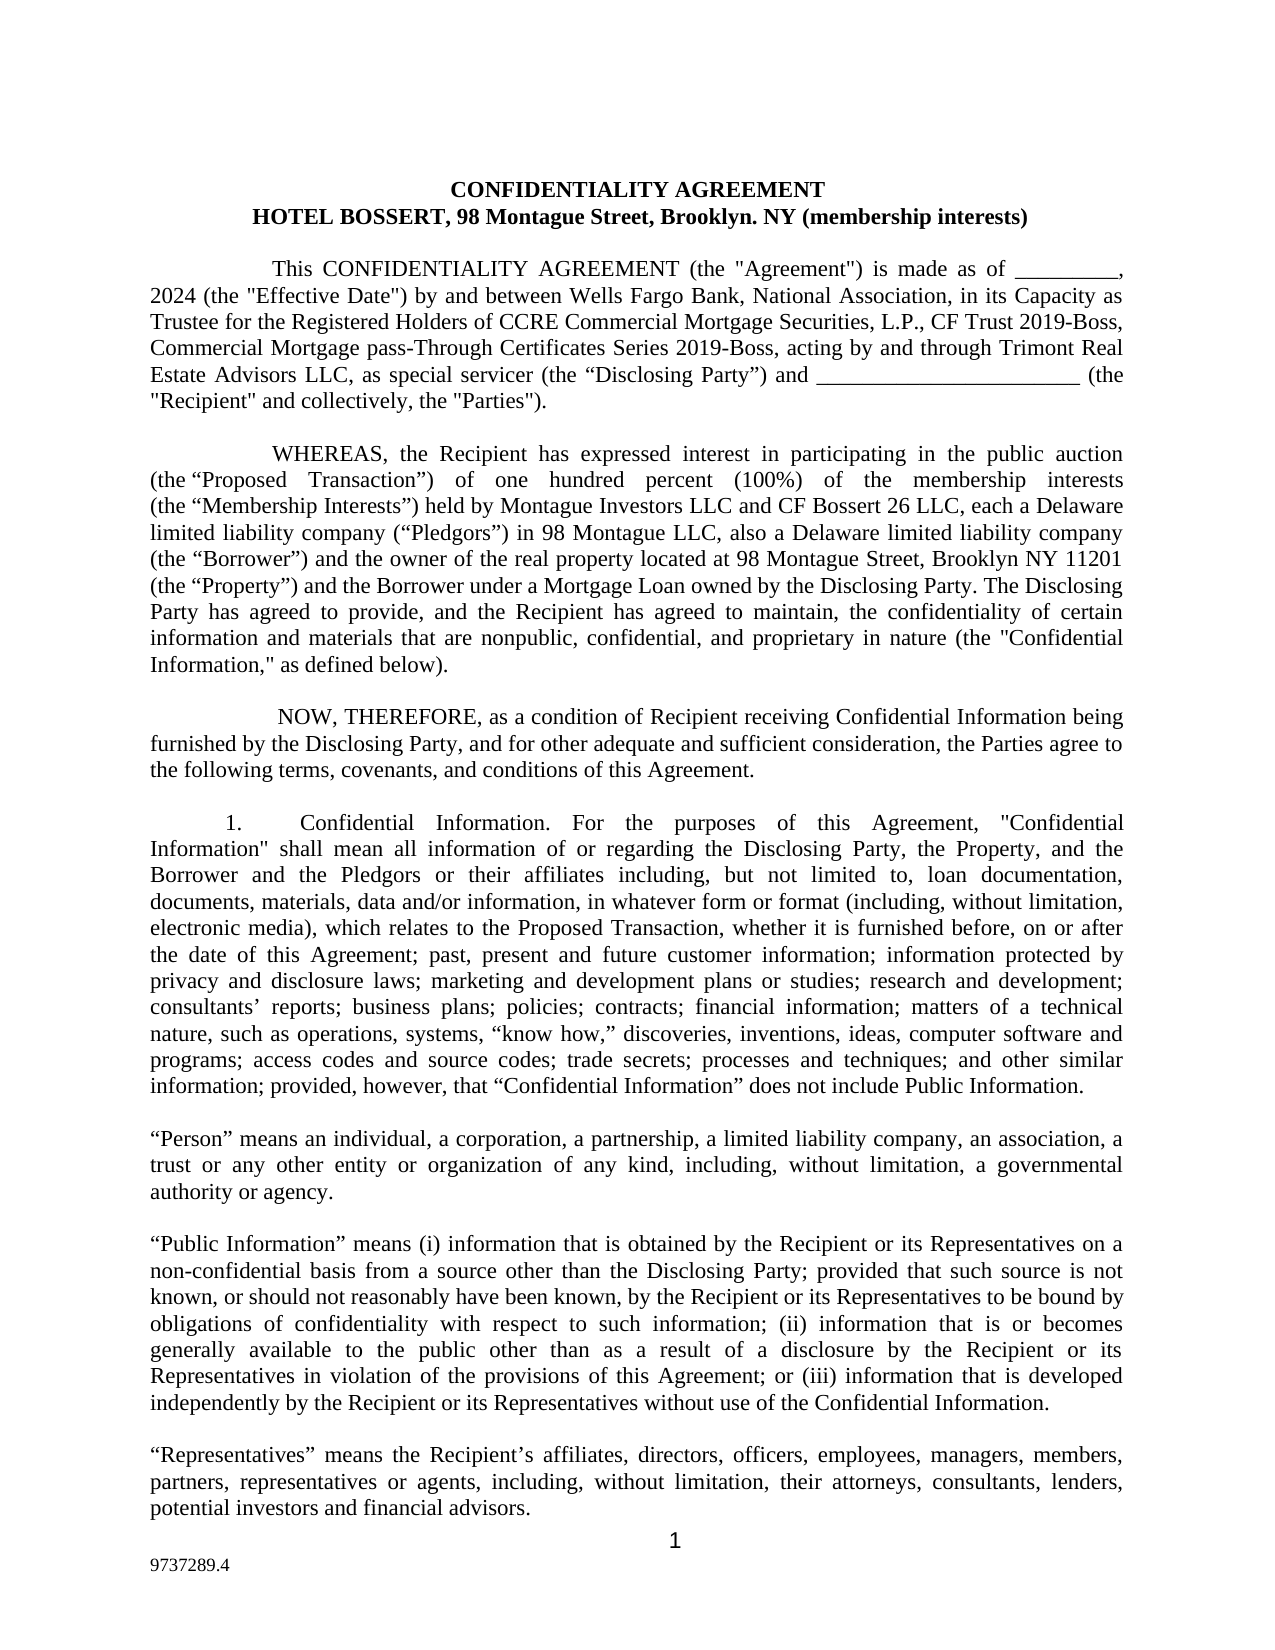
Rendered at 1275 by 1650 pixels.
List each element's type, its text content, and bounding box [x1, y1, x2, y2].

text WHEREAS, the Recipient has expressed interest in participating in the public auction (the “Proposed Transaction”) of one hundred percent (100%) of the membership interests (the “Membership Interests”) held by Montague Investors LLC and CF Bossert 26 LLC, each a Delaware limited liability company (“Pledgors”) in 98 Montague LLC, also a Delaware limited liability company (the “Borrower”) and the owner of the real property located at 98 Montague Street, Brooklyn NY 11201 (the “Property”) and the Borrower under a Mortgage Loan owned by the Disclosing Party. The Disclosing Party has agreed to provide, and the Recipient has agreed to maintain, the confidentiality of certain information and materials that are nonpublic, confidential, and proprietary in nature (the "Confidential Information," as defined below). [150, 440, 1125, 677]
text “Person” means an individual, a corporation, a partnership, a limited liability company, an association, a trust or any other entity or organization of any kind, including, without limitation, a governmental authority or agency. [150, 1125, 1125, 1204]
text “Public Information” means (i) information that is obtained by the Recipient or its Representatives on a non-confidential basis from a source other than the Disclosing Party; provided that such source is not known, or should not reasonably have been known, by the Recipient or its Representatives to be bound by obligations of confidentiality with respect to such information; (ii) information that is or becomes generally available to the public other than as a result of a disclosure by the Recipient or its Representatives in violation of the provisions of this Agreement; or (iii) information that is developed independently by the Recipient or its Representatives without use of the Confidential Information. [150, 1231, 1125, 1415]
text HOTEL BOSSERT, 98 Montague Street, Brooklyn. NY (membership interests) [150, 203, 1125, 229]
text “Representatives” means the Recipient’s affiliates, directors, officers, employees, managers, members, partners, representatives or agents, including, without limitation, their attorneys, consultants, lenders, potential investors and financial advisors. [150, 1441, 1125, 1520]
text NOW, THEREFORE, as a condition of Recipient receiving Confidential Information being furnished by the Disclosing Party, and for other adequate and sufficient consideration, the Parties agree to the following terms, covenants, and conditions of this Agreement. [150, 703, 1125, 782]
text 1. Confidential Information. For the purposes of this Agreement, "Confidential Information" shall mean all information of or regarding the Disclosing Party, the Property, and the Borrower and the Pledgors or their affiliates including, but not limited to, loan documentation, documents, materials, data and/or information, in whatever form or format (including, without limitation, electronic media), which relates to the Proposed Transaction, whether it is furnished before, on or after the date of this Agreement; past, present and future customer information; information protected by privacy and disclosure laws; marketing and development plans or studies; research and development; consultants’ reports; business plans; policies; contracts; financial information; matters of a technical nature, such as operations, systems, “know how,” discoveries, inventions, ideas, computer software and programs; access codes and source codes; trade secrets; processes and techniques; and other similar information; provided, however, that “Confidential Information” does not include Public Information. [150, 809, 1125, 1099]
text This CONFIDENTIALITY AGREEMENT (the "Agreement") is made as of _________, 2024 (the "Effective Date") by and between Wells Fargo Bank, National Association, in its Capacity as Trustee for the Registered Holders of CCRE Commercial Mortgage Securities, L.P., CF Trust 2019-Boss, Commercial Mortgage pass-Through Certificates Series 2019-Boss, acting by and through Trimont Real Estate Advisors LLC, as special servicer (the “Disclosing Party”) and _______________________ (the "Recipient" and collectively, the "Parties"). [150, 255, 1125, 413]
text CONFIDENTIALITY AGREEMENT [150, 176, 1125, 203]
